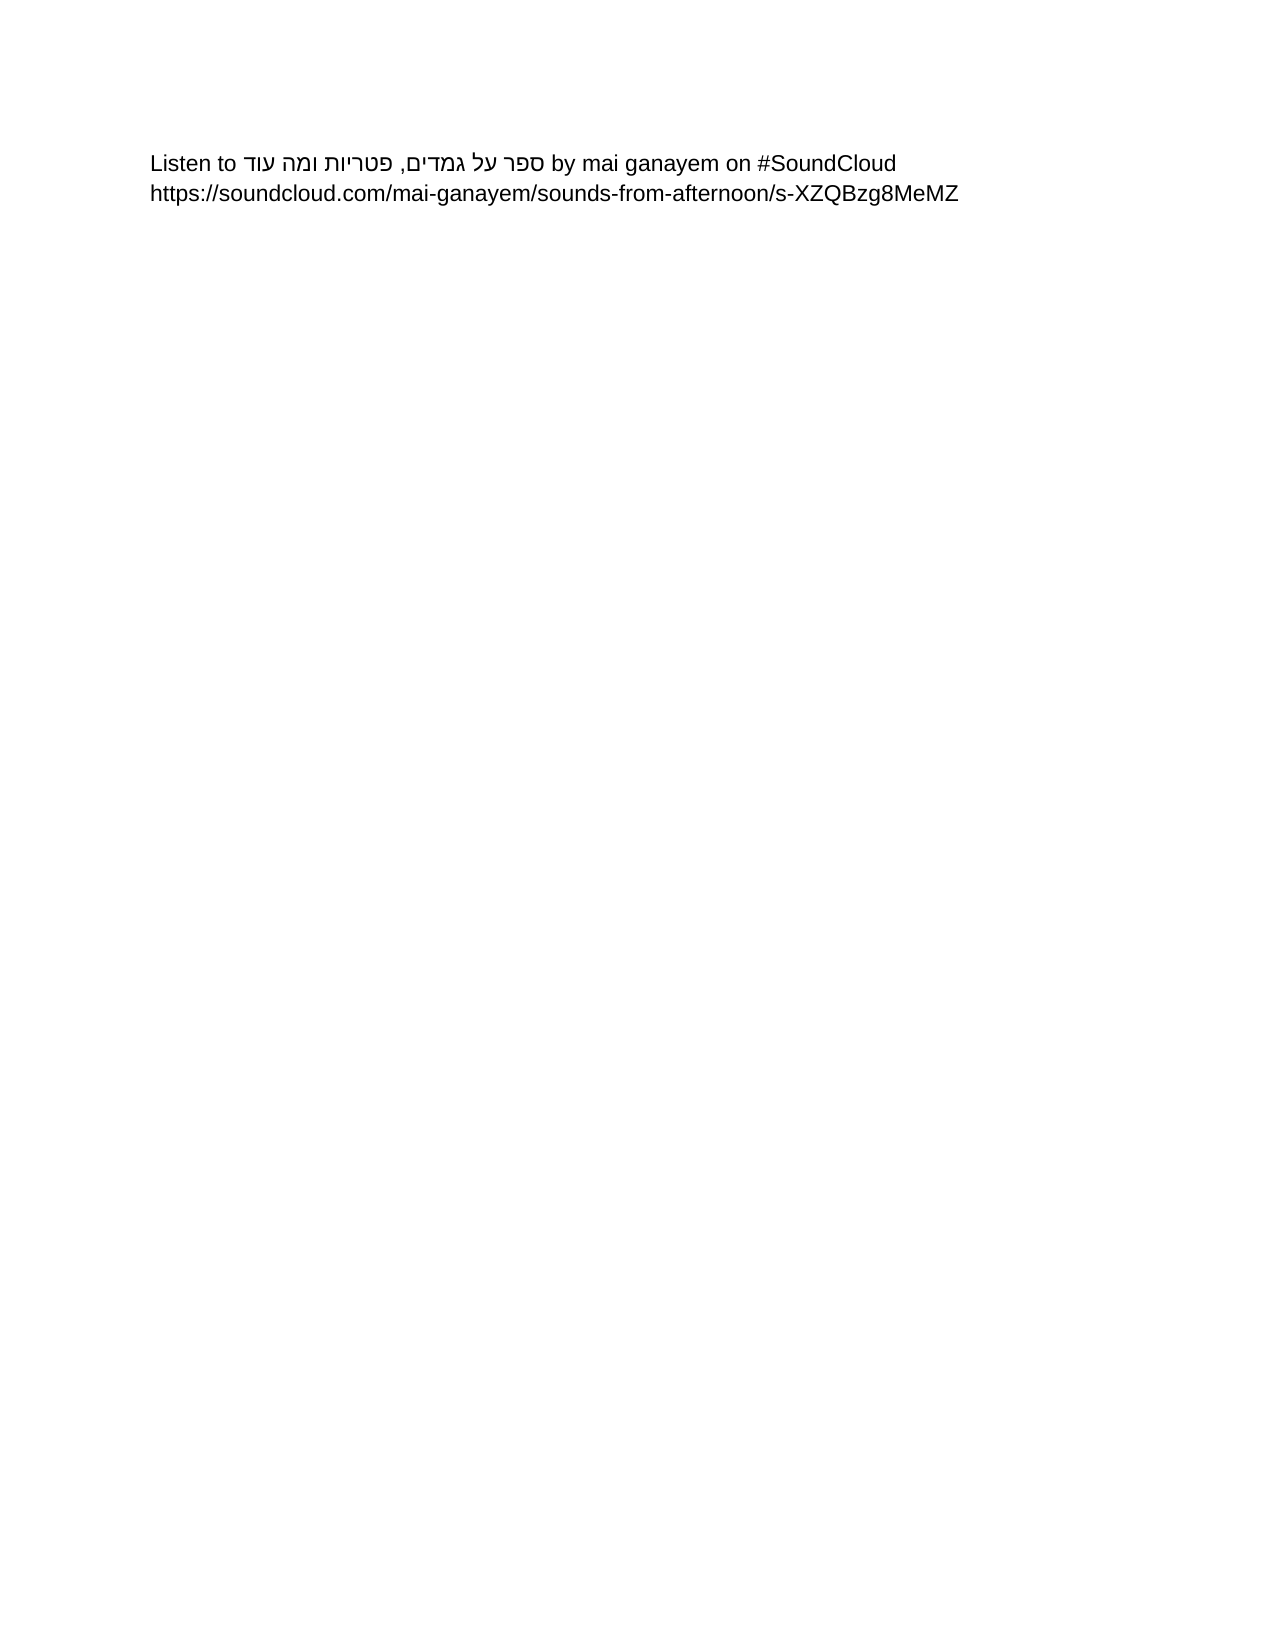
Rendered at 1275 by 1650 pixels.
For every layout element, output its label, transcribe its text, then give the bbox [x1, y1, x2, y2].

text Listen to ספר על גמדים, פטריות ומה עוד by mai ganayem on #SoundCloud [150, 150, 1125, 176]
text https://soundcloud.com/mai-ganayem/sounds-from-afternoon/s-XZQBzg8MeMZ [150, 180, 1125, 207]
